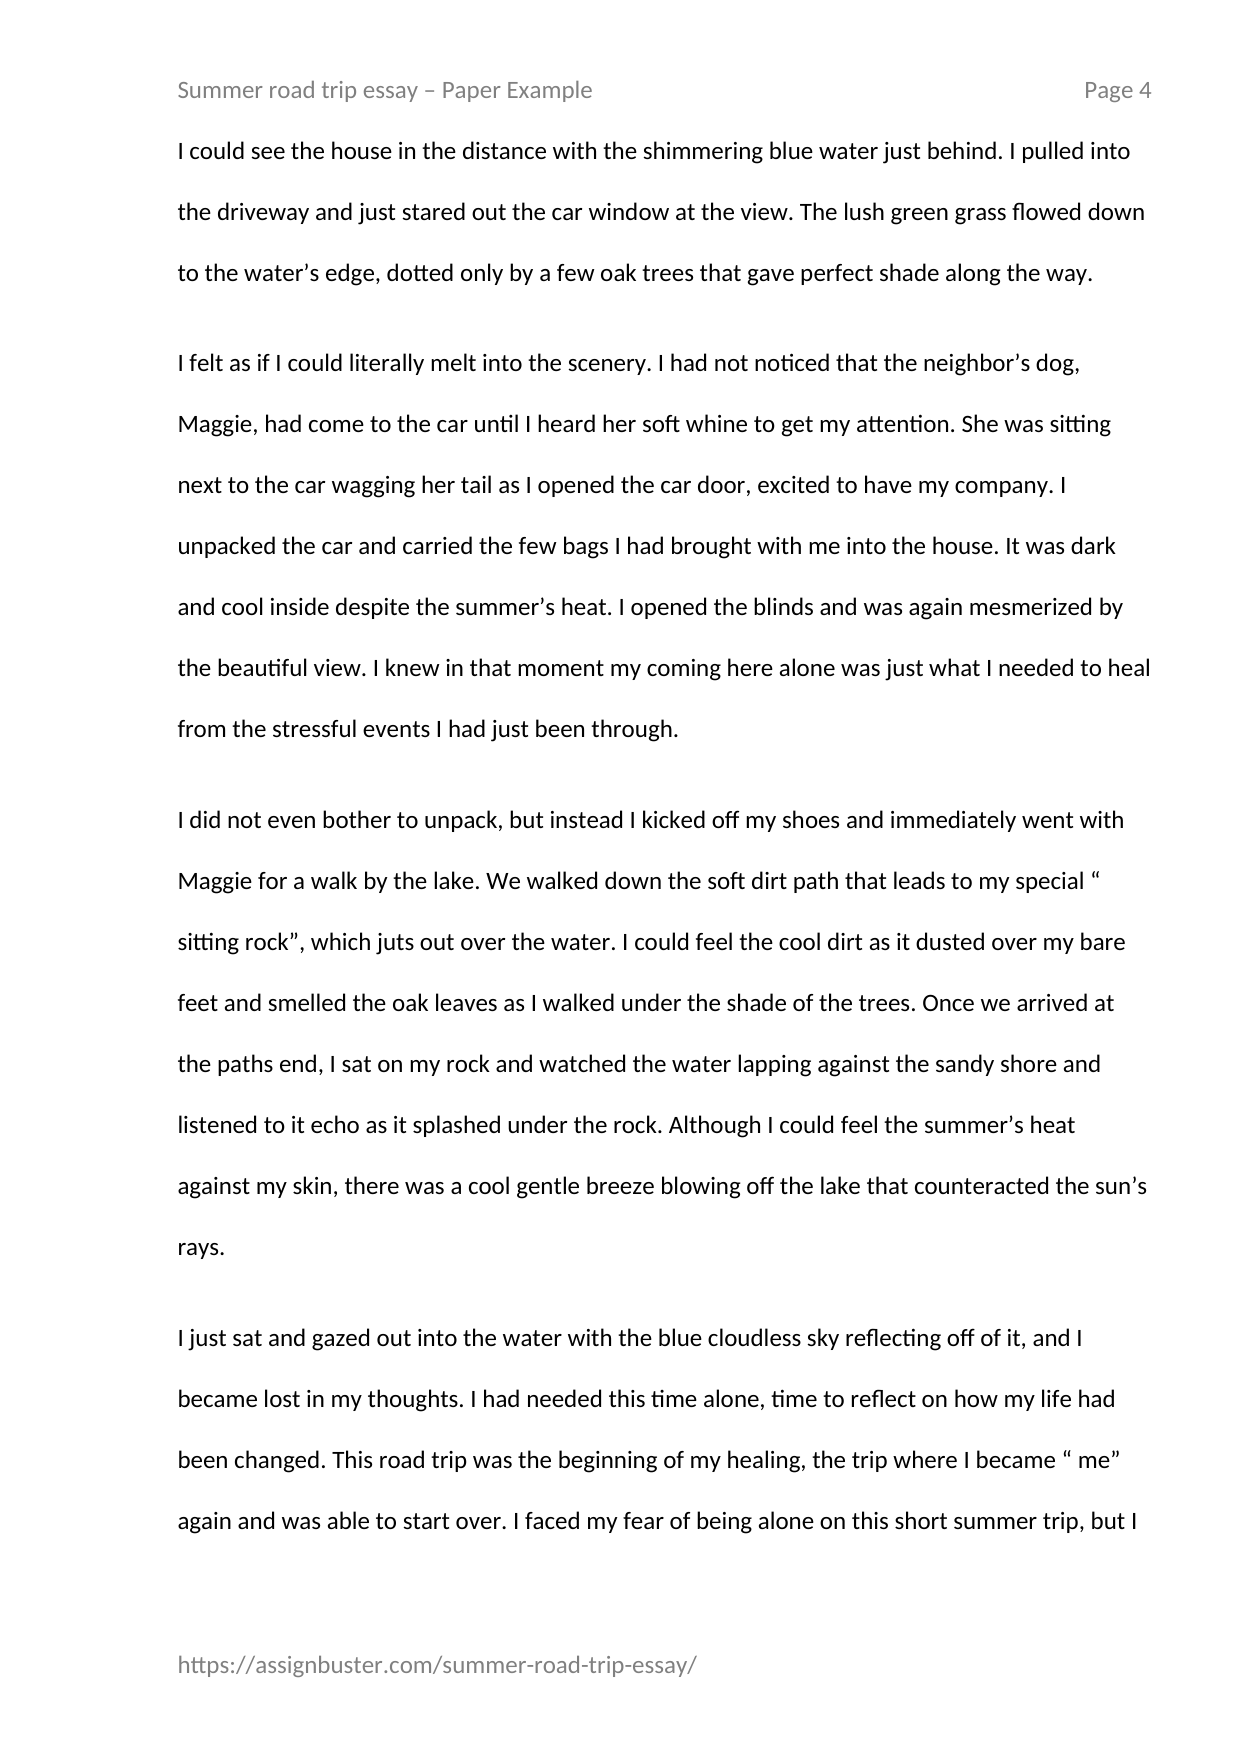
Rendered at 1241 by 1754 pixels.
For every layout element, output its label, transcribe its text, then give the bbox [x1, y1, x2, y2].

text I did not even bother to unpack, but instead I kicked off my shoes and immediately went with Maggie for a walk by the lake. We walked down the soft dirt path that leads to my special “ sitting rock”, which juts out over the water. I could feel the cool dirt as it dusted over my bare feet and smelled the oak leaves as I walked under the shade of the trees. Once we arrived at the paths end, I sat on my rock and watched the water lapping against the sandy shore and listened to it echo as it splashed under the rock. Although I could feel the summer’s heat against my skin, there was a cool gentle breeze blowing off the lake that counteracted the sun’s rays. [177, 804, 1152, 1262]
text I could see the house in the distance with the shimmering blue water just behind. I pulled into the driveway and just stared out the car window at the view. The lush green grass flowed down to the water’s edge, dotted only by a few oak trees that gave perfect shade along the way. [177, 135, 1152, 287]
text I felt as if I could literally melt into the scenery. I had not noticed that the neighbor’s dog, Maggie, had come to the car until I heard her soft whine to get my attention. She was sitting next to the car wagging her tail as I opened the car door, excited to have my company. I unpacked the car and carried the few bags I had brought with me into the house. It was dark and cool inside despite the summer’s heat. I opened the blinds and was again mesmerized by the beautiful view. I knew in that moment my coming here alone was just what I needed to heal from the stressful events I had just been through. [177, 347, 1152, 744]
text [177, 1322, 1152, 1536]
